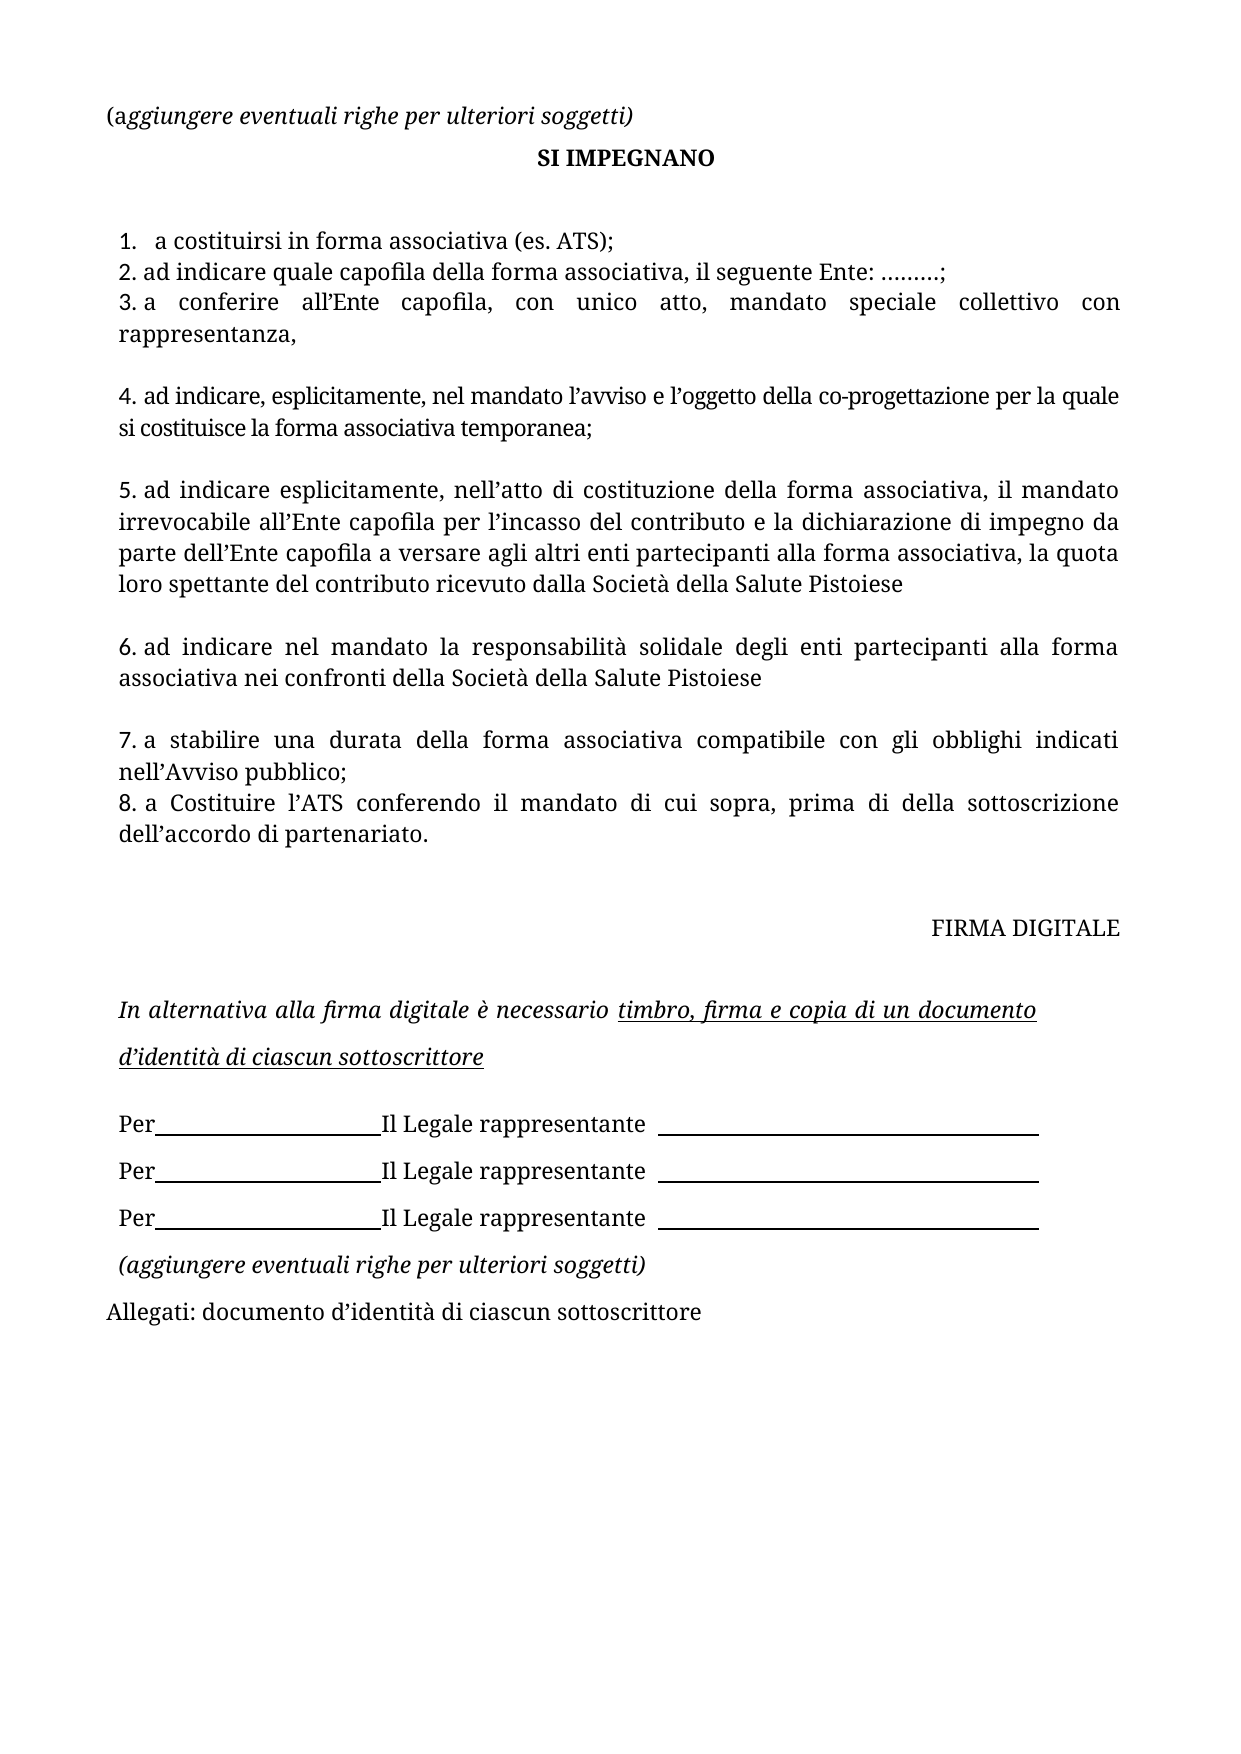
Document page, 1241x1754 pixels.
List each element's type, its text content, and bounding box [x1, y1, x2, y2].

list a costituirsi in forma associativa (es. ATS); [118, 224, 1121, 256]
list ad indicare nel mandato la responsabilità solidale degli enti partecipanti alla forma associativa nei confronti della Società della Salute Pistoiese [118, 631, 1121, 693]
list a conferire all’Ente capofila, con unico atto, mandato speciale collettivo con rappresentanza, [118, 286, 1121, 349]
text SI IMPEGNANO [118, 142, 1134, 173]
list a Costituire l’ATS conferendo il mandato di cui sopra, prima di della sottoscrizione dell’accordo di partenariato. [118, 787, 1121, 849]
list ad indicare, esplicitamente, nel mandato l’avviso e l’oggetto della co-progettazione per la quale si costituisce la forma associativa temporanea; [118, 380, 1121, 443]
text Allegati: documento d’identità di ciascun sottoscrittore [106, 1295, 1134, 1327]
text (aggiungere eventuali righe per ulteriori soggetti) [106, 100, 1134, 131]
list ad indicare esplicitamente, nell’atto di costituzione della forma associativa, il mandato irrevocabile all’Ente capofila per l’incasso del contributo e la dichiarazione di impegno da parte dell’Ente capofila a versare agli altri enti partecipanti alla forma associativa, la quota loro spettante del contributo ricevuto dalla Società della Salute Pistoiese [118, 474, 1121, 599]
text FIRMA DIGITALE [856, 912, 1134, 943]
list a stabilire una durata della forma associativa compatibile con gli obblighi indicati nell’Avviso pubblico; [118, 724, 1121, 787]
text Per Il Legale rappresentante Per Il Legale rappresentante Per Il Legale rappresentante (aggiungere eventuali righe per ulteriori soggetti) [118, 1108, 1040, 1280]
list ad indicare quale capofila della forma associativa, il seguente Ente: ………; [118, 256, 1134, 286]
text In alternativa alla firma digitale è necessario timbro, firma e copia di un documento d’identità di ciascun sottoscrittore [118, 994, 1040, 1072]
